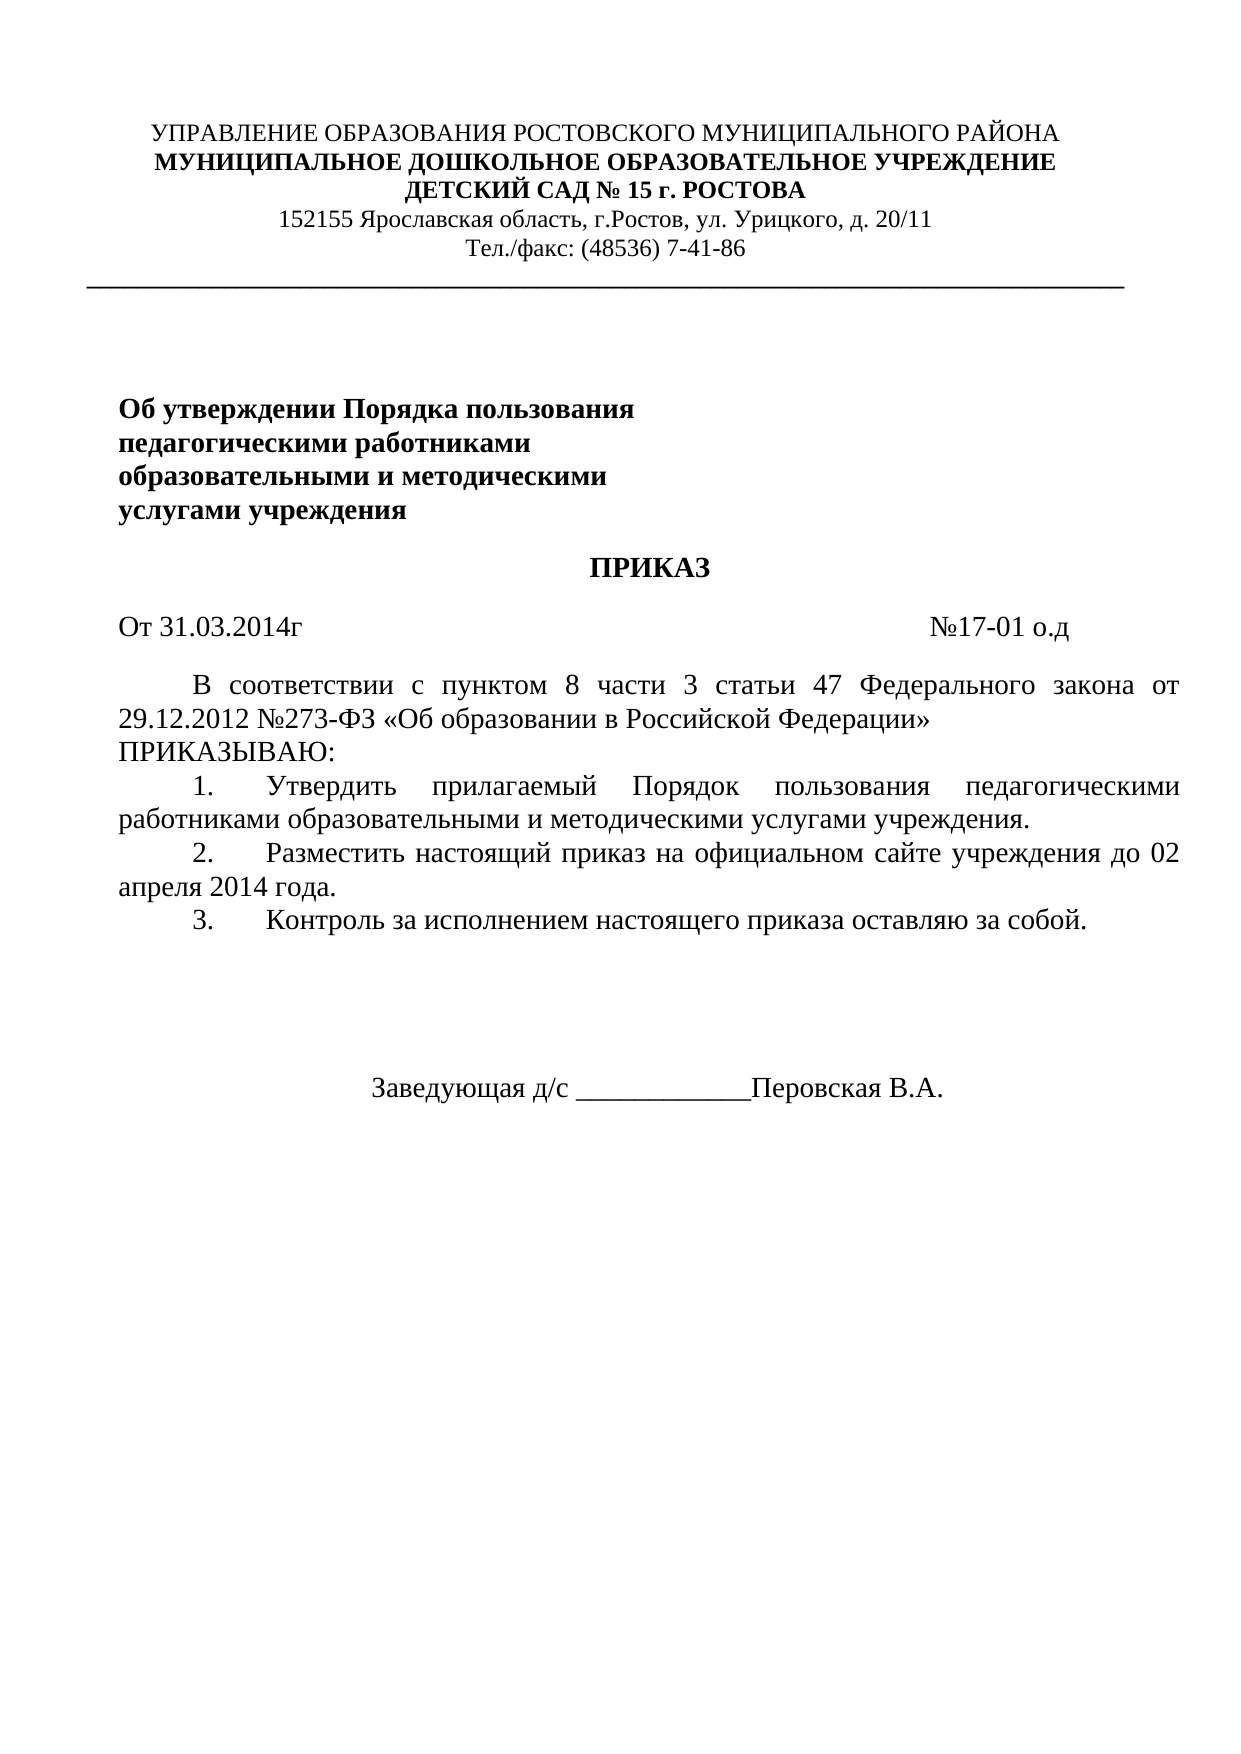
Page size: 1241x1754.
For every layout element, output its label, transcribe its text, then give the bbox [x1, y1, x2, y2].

text ПРИКАЗ [118, 550, 1181, 584]
text УПРАВЛЕНИЕ ОБРАЗОВАНИЯ РОСТОВСКОГО МУНИЦИПАЛЬНОГО РАЙОНА [29, 118, 1181, 147]
text 152155 Ярославская область, г.Ростов, ул. Урицкого, д. 20/11 [29, 204, 1181, 233]
list Утвердить прилагаемый Порядок пользования педагогическими работниками образовательными и методическими услугами учреждения. [118, 768, 1181, 835]
text ___________________________________________________________________________________ [29, 262, 1181, 291]
text Тел./факс: (48536) 7-41-86 [29, 233, 1181, 262]
text В соответствии с пунктом 8 части 3 статьи 47 Федерального закона от 29.12.2012 №273-ФЗ «Об образовании в Российской Федерации» [118, 667, 1181, 734]
text ПРИКАЗЫВАЮ: [118, 734, 1181, 768]
list Разместить настоящий приказ на официальном сайте учреждения до 02 апреля 2014 года. [118, 835, 1181, 902]
text Об утверждении Порядка пользования педагогическими работниками образовательными и методическими услугами учреждения [118, 391, 1181, 525]
text МУНИЦИПАЛЬНОЕ ДОШКОЛЬНОЕ ОБРАЗОВАТЕЛЬНОЕ УЧРЕЖДЕНИЕ [29, 147, 1181, 176]
text Заведующая д/с ____________Перовская В.А. [118, 1070, 1181, 1103]
list Контроль за исполнением настоящего приказа оставляю за собой. [118, 902, 1181, 936]
text ДЕТСКИЙ САД № 15 г. РОСТОВА [29, 176, 1181, 204]
text От 31.03.2014г №17-01 о.д [118, 609, 1181, 642]
